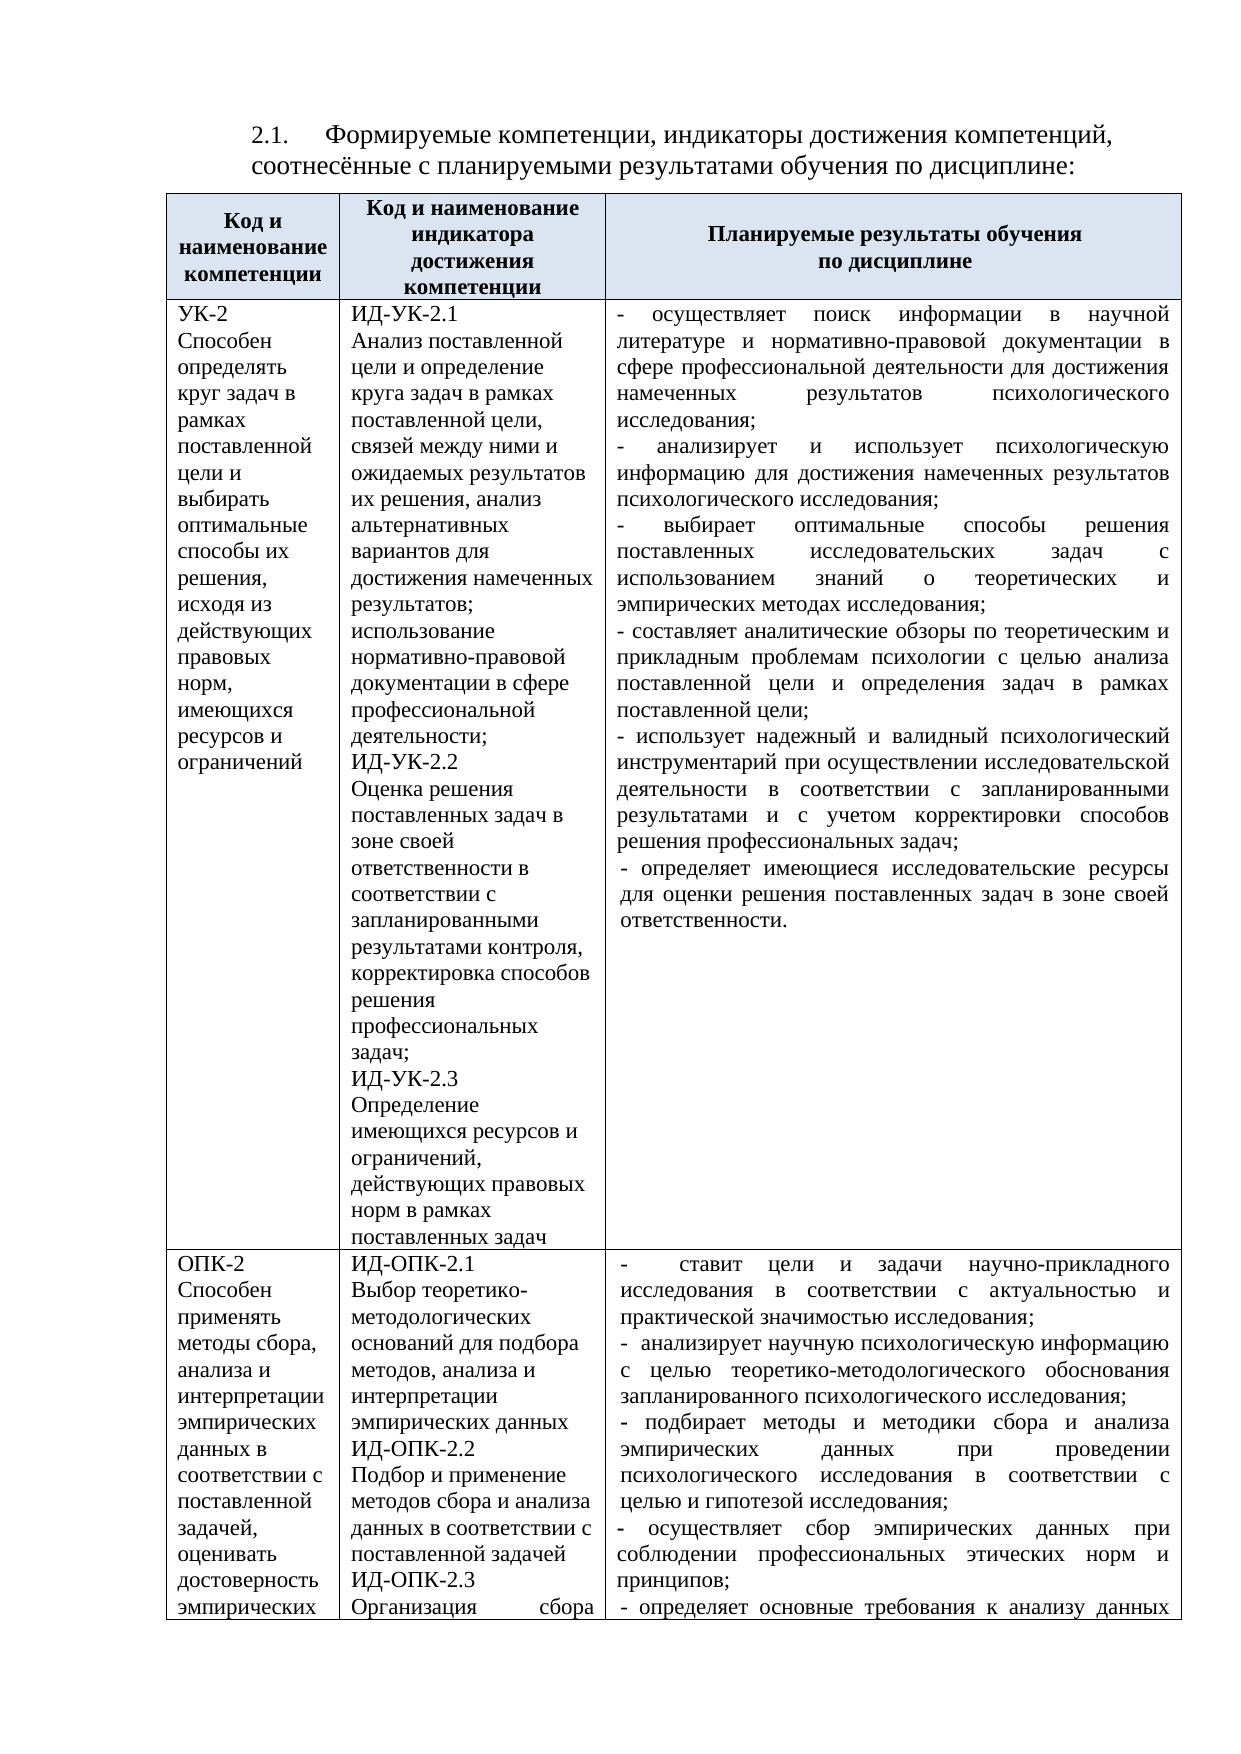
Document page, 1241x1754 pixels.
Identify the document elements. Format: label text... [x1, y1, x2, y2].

table_header Планируемые результаты обучения по дисциплине [606, 194, 1181, 299]
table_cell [167, 1250, 339, 1619]
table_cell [340, 1250, 605, 1619]
table_header Код и наименование компетенции [167, 194, 339, 299]
table_cell УК-2 Способен определять круг задач в рамках поставленной цели и выбирать оптимальные способы их решения, исходя из действующих правовых норм, имеющихся ресурсов и ограничений [167, 300, 339, 1249]
subtitle Формируемые компетенции, индикаторы достижения компетенций, соотнесённые с планируемыми результатами обучения по дисциплине: [251, 118, 1181, 180]
table_cell ИД-УК-2.1 Анализ поставленной цели и определение круга задач в рамках поставленной цели, связей между ними и ожидаемых результатов их решения, анализ альтернативных вариантов для достижения намеченных результатов; использование нормативно-правовой документации в сфере профессиональной деятельности; ИД-УК-2.2 Оценка решения поставленных задач в зоне своей ответственности в соответствии с запланированными результатами контроля, корректировка способов решения профессиональных задач; ИД-УК-2.3 Определение имеющихся ресурсов и ограничений, действующих правовых норм в рамках поставленных задач [340, 300, 605, 1249]
table_cell - осуществляет поиск информации в научной литературе и нормативно-правовой документации в сфере профессиональной деятельности для достижения намеченных результатов психологического исследования; - анализирует и использует психологическую информацию для достижения намеченных результатов психологического исследования; - выбирает оптимальные способы решения поставленных исследовательских задач с использованием знаний о теоретических и эмпирических методах исследования; - составляет аналитические обзоры по теоретическим и прикладным проблемам психологии с целью анализа поставленной цели и определения задач в рамках поставленной цели; - использует надежный и валидный психологический инструментарий при осуществлении исследовательской деятельности в соответствии с запланированными результатами и с учетом корректировки способов решения профессиональных задач; - определяет имеющиеся исследовательские ресурсы для оценки решения поставленных задач в зоне своей ответственности. [606, 300, 1181, 1249]
table_header Код и наименование индикатора достижения компетенции [340, 194, 605, 299]
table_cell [606, 1250, 1181, 1619]
